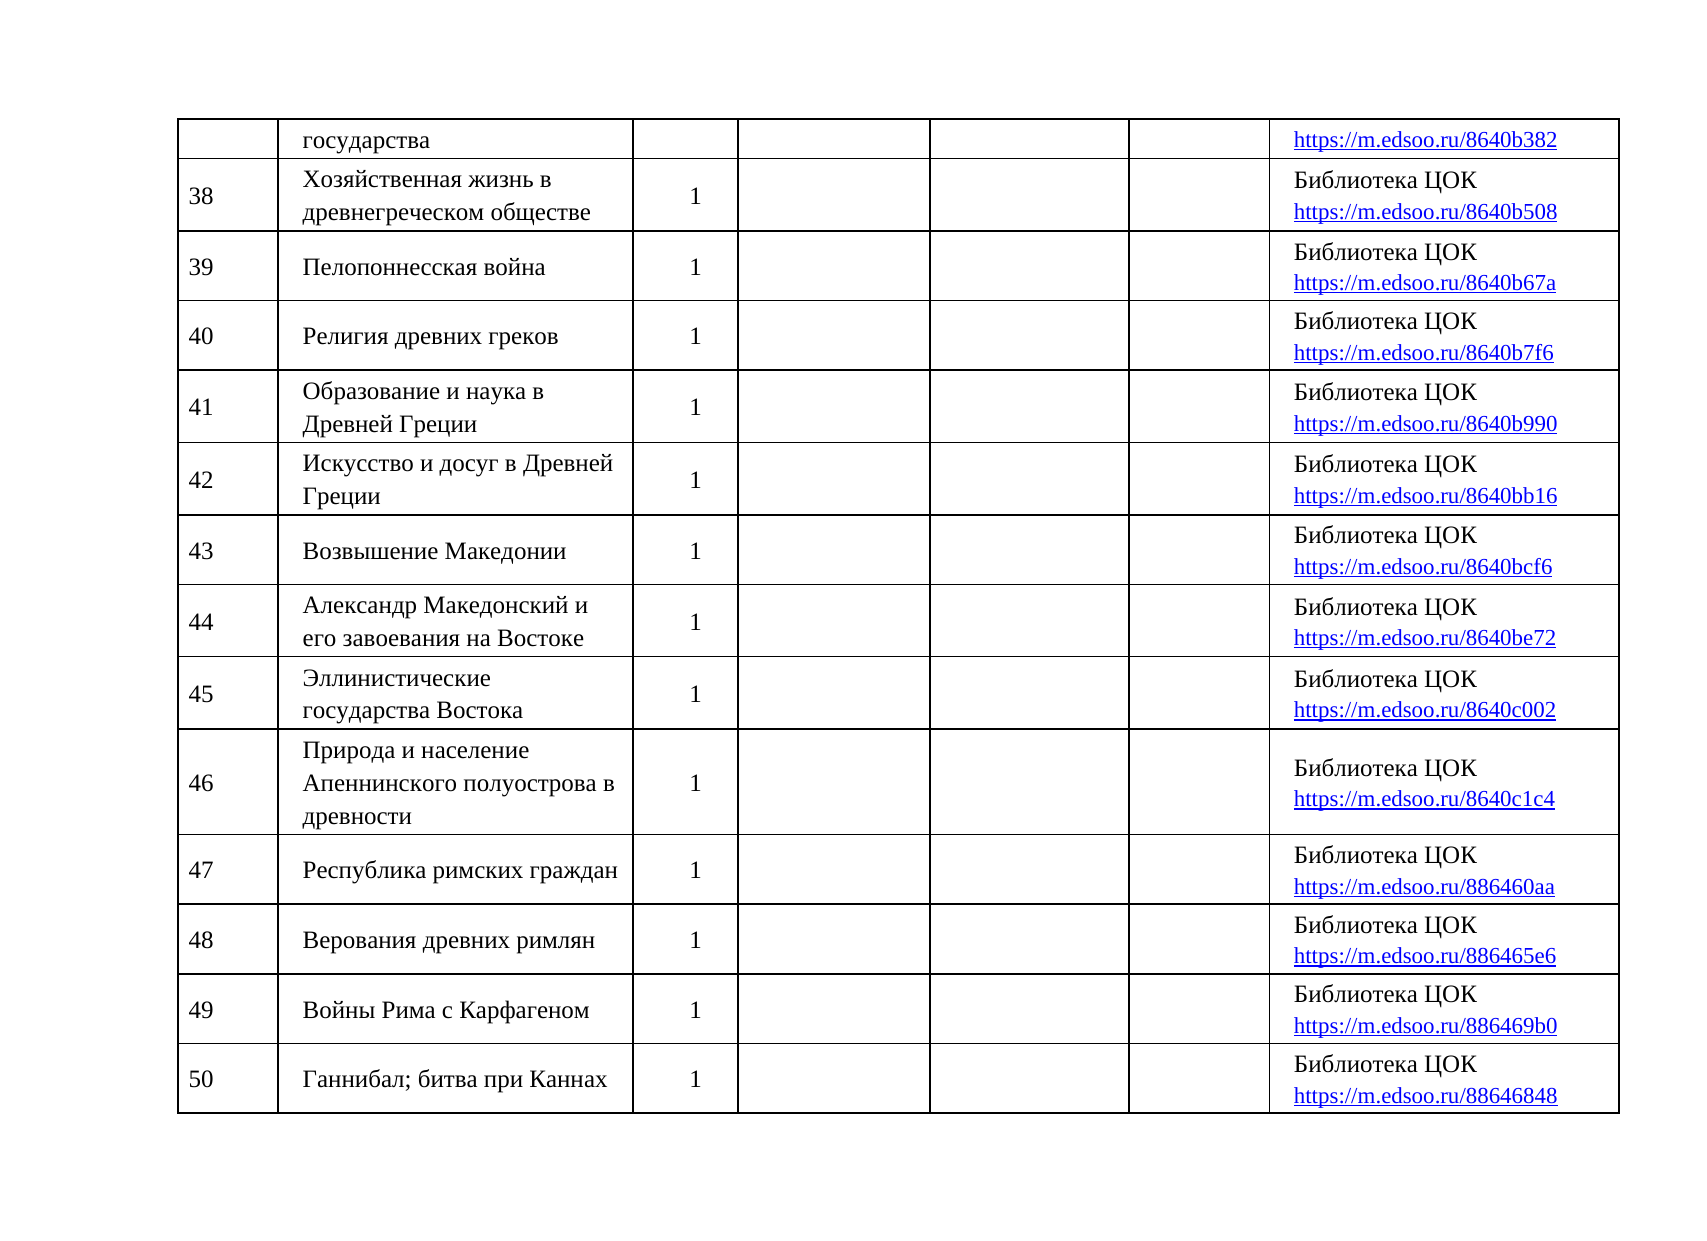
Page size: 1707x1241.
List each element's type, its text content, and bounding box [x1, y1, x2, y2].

table_cell Искусство и досуг в Древней Греции [279, 443, 632, 514]
table_cell [931, 585, 1128, 656]
table_cell Хозяйственная жизнь в древнегреческом обществе [279, 159, 632, 230]
table_cell [931, 232, 1128, 299]
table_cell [279, 120, 632, 157]
table_cell Религия древних греков [279, 301, 632, 369]
table_cell 47 [179, 835, 277, 903]
table_cell Верования древних римлян [279, 905, 632, 973]
table_cell 1 [634, 301, 737, 369]
table_cell [931, 516, 1128, 583]
table_cell [931, 443, 1128, 514]
table_cell Библиотека ЦОК https://m.edsoo.ru/886469b0 [1270, 975, 1618, 1042]
table_cell [739, 443, 929, 514]
table_cell Александр Македонский и его завоевания на Востоке [279, 585, 632, 656]
table_cell 44 [179, 585, 277, 656]
table_cell [739, 1044, 929, 1112]
table_cell [739, 232, 929, 299]
table_cell [1130, 371, 1269, 441]
table_cell 41 [179, 371, 277, 441]
table_cell 38 [179, 159, 277, 230]
table_cell Библиотека ЦОК https://m.edsoo.ru/8640b990 [1270, 371, 1618, 441]
table_cell [739, 905, 929, 973]
table_cell Библиотека ЦОК https://m.edsoo.ru/8640bcf6 [1270, 516, 1618, 583]
table_cell [931, 371, 1128, 441]
table_cell [739, 120, 929, 157]
table_cell [739, 585, 929, 656]
table_cell [1130, 975, 1269, 1042]
table_cell Природа и население Апеннинского полуострова в древности [279, 730, 632, 834]
table_cell [931, 975, 1128, 1042]
table_cell [1130, 301, 1269, 369]
table_cell 1 [634, 159, 737, 230]
table_cell 1 [634, 232, 737, 299]
table_cell Библиотека ЦОК https://m.edsoo.ru/886460aa [1270, 835, 1618, 903]
table_cell Библиотека ЦОК https://m.edsoo.ru/8640b508 [1270, 159, 1618, 230]
table_cell 42 [179, 443, 277, 514]
table_cell 43 [179, 516, 277, 583]
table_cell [1270, 120, 1618, 157]
table_cell 1 [634, 371, 737, 441]
table_cell Ганнибал; битва при Каннах [279, 1044, 632, 1112]
table_cell [1130, 1044, 1269, 1112]
table_cell [931, 835, 1128, 903]
table_cell [739, 371, 929, 441]
table_cell 40 [179, 301, 277, 369]
table_cell 1 [634, 516, 737, 583]
table_cell [1130, 905, 1269, 973]
table_cell 1 [634, 975, 737, 1042]
table_cell [1130, 516, 1269, 583]
table_cell [739, 516, 929, 583]
table_cell [1130, 159, 1269, 230]
table_cell Библиотека ЦОК https://m.edsoo.ru/8640c002 [1270, 657, 1618, 728]
table_cell [931, 159, 1128, 230]
table_cell 1 [634, 585, 737, 656]
table_cell 46 [179, 730, 277, 834]
table_cell Библиотека ЦОК https://m.edsoo.ru/8640be72 [1270, 585, 1618, 656]
table_cell [739, 975, 929, 1042]
table_cell [1130, 835, 1269, 903]
table_cell [739, 835, 929, 903]
table_cell 50 [179, 1044, 277, 1112]
table_cell Библиотека ЦОК https://m.edsoo.ru/8640b67a [1270, 232, 1618, 299]
table_cell Республика римских граждан [279, 835, 632, 903]
table_cell [1130, 120, 1269, 157]
table_cell [739, 730, 929, 834]
table_cell 1 [634, 905, 737, 973]
table_cell [931, 120, 1128, 157]
table_cell 1 [634, 443, 737, 514]
table_cell [739, 657, 929, 728]
table_cell [739, 159, 929, 230]
table_cell Библиотека ЦОК https://m.edsoo.ru/8640c1c4 [1270, 730, 1618, 834]
table_cell [1130, 443, 1269, 514]
table_cell 1 [634, 835, 737, 903]
table_cell Библиотека ЦОК https://m.edsoo.ru/8640b7f6 [1270, 301, 1618, 369]
table_cell Войны Рима с Карфагеном [279, 975, 632, 1042]
table_cell Библиотека ЦОК https://m.edsoo.ru/886465e6 [1270, 905, 1618, 973]
table_cell [931, 905, 1128, 973]
table_cell [1130, 232, 1269, 299]
table_cell 1 [634, 657, 737, 728]
table_cell [1130, 585, 1269, 656]
table_cell 1 [634, 120, 737, 157]
table_cell [931, 1044, 1128, 1112]
table_cell 39 [179, 232, 277, 299]
table_cell 48 [179, 905, 277, 973]
table_cell [931, 730, 1128, 834]
table_cell [931, 301, 1128, 369]
table_cell Пелопоннесская война [279, 232, 632, 299]
table_cell 37 [179, 120, 277, 157]
table_cell [1130, 730, 1269, 834]
table_cell [739, 301, 929, 369]
table_cell Библиотека ЦОК https://m.edsoo.ru/88646848 [1270, 1044, 1618, 1112]
table_cell Образование и наука в Древней Греции [279, 371, 632, 441]
table_cell 1 [634, 730, 737, 834]
table_cell [931, 657, 1128, 728]
table_cell 45 [179, 657, 277, 728]
table_cell Возвышение Македонии [279, 516, 632, 583]
table_cell Эллинистические государства Востока [279, 657, 632, 728]
table_cell 1 [634, 1044, 737, 1112]
table_cell Библиотека ЦОК https://m.edsoo.ru/8640bb16 [1270, 443, 1618, 514]
table_cell [1130, 657, 1269, 728]
table_cell 49 [179, 975, 277, 1042]
